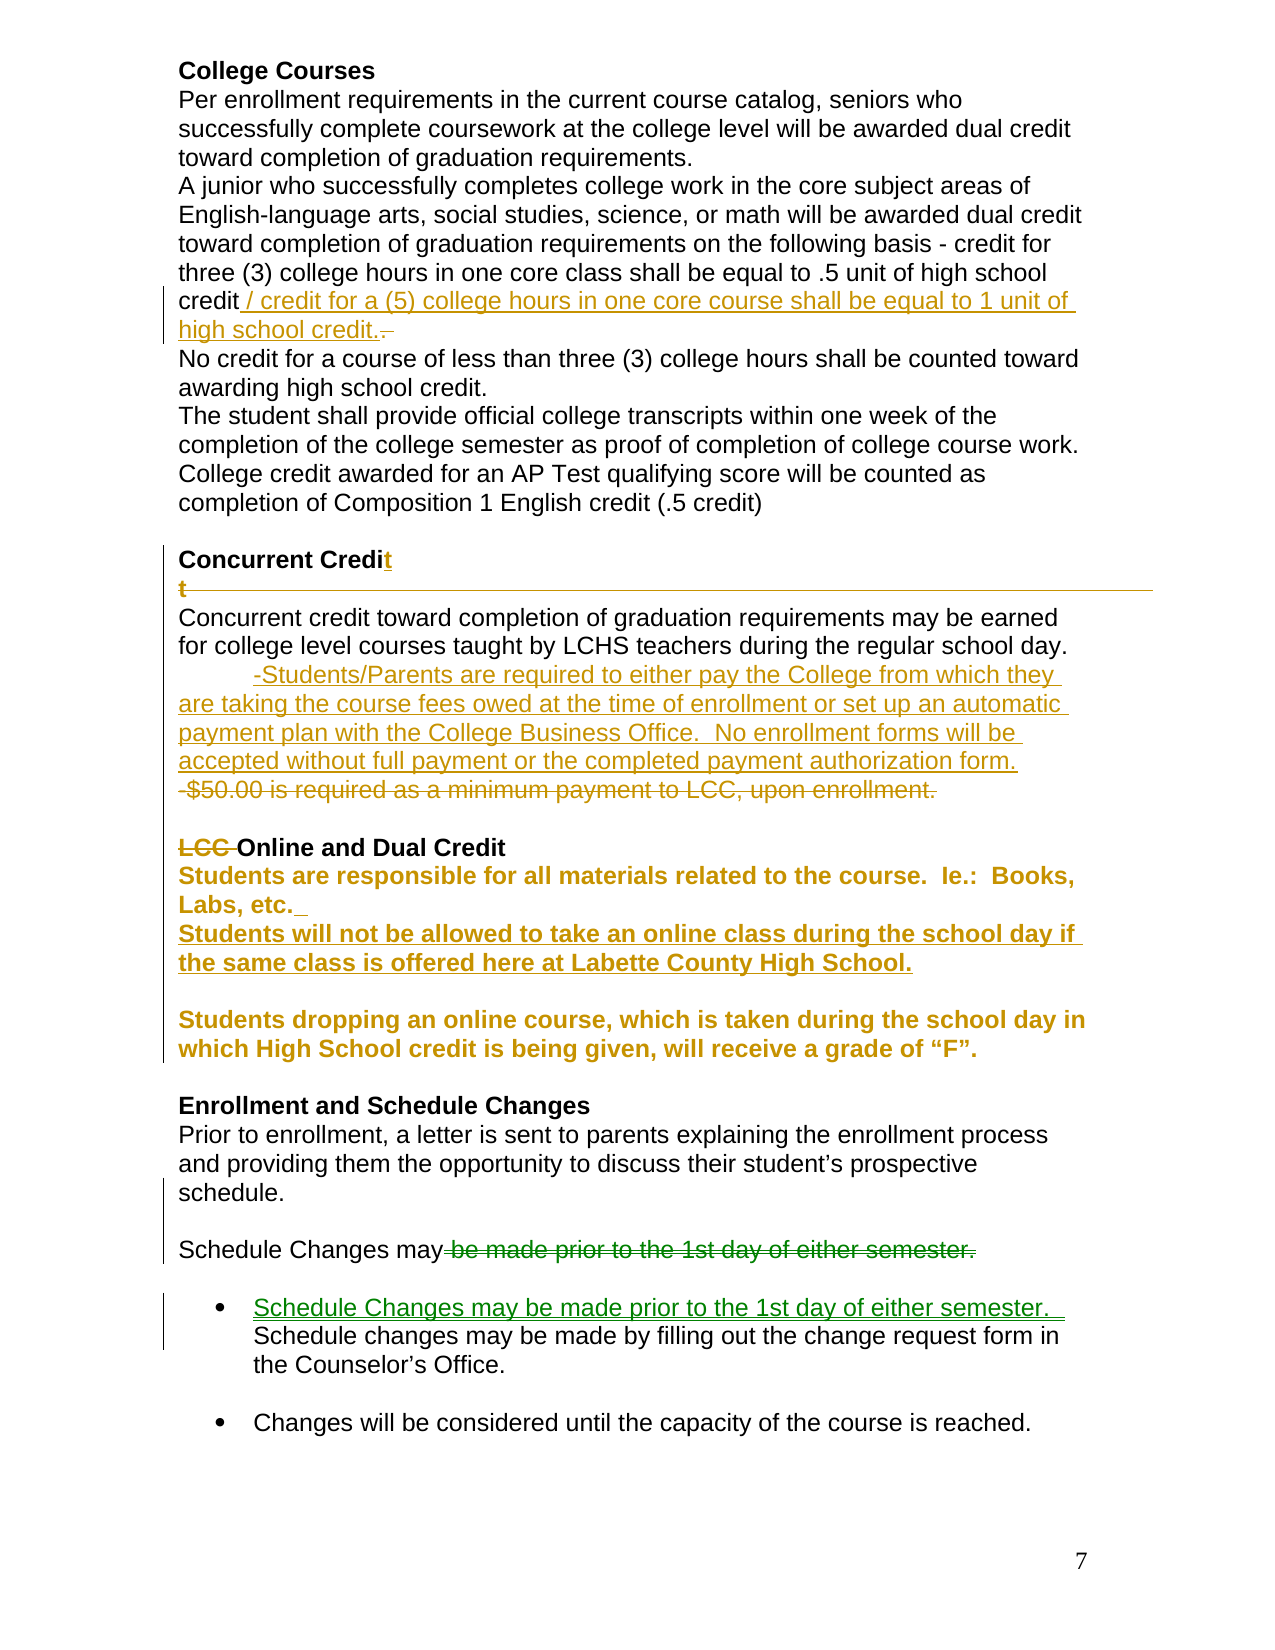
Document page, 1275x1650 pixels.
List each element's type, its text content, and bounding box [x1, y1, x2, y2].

list Schedule changes may be made by filling out the change request form in the Counselor’s Office. [216, 1292, 1087, 1379]
list Changes will be considered until the capacity of the course is reached. [216, 1408, 1087, 1436]
text Concurrent Credi [178, 545, 1087, 574]
text College credit awarded for an AP Test qualifying score will be counted as completion of Composition 1 English credit (.5 credit) [178, 459, 1087, 516]
text The student shall provide official college transcripts within one week of the completion of the college semester as proof of completion of college course work. [178, 401, 1087, 459]
text A junior who successfully completes college work in the core subject areas of English-language arts, social studies, science, or math will be awarded dual credit toward completion of graduation requirements on the following basis - credit for three (3) college hours in one core class shall be equal to .5 unit of high school credit [178, 171, 1087, 344]
text College Courses [178, 56, 1087, 85]
text Students dropping an online course, which is taken during the school day in which High School credit is being given, will receive a grade of “F”. [178, 1005, 1087, 1062]
text Online and Dual Credit [178, 832, 1087, 861]
text Enrollment and Schedule Changes [178, 1091, 1087, 1120]
text No credit for a course of less than three (3) college hours shall be counted toward awarding high school credit. [178, 344, 1087, 401]
text Concurrent credit toward completion of graduation requirements may be earned for college level courses taught by LCHS teachers during the regular school day. [178, 602, 1087, 660]
text Prior to enrollment, a letter is sent to parents explaining the enrollment process and providing them the opportunity to discuss their student’s prospective schedule. [178, 1120, 1087, 1206]
text Per enrollment requirements in the current course catalog, seniors who successfully complete coursework at the college level will be awarded dual credit toward completion of graduation requirements. [178, 85, 1087, 171]
text Students are responsible for all materials related to the course. Ie.: Books, Labs, etc. [178, 861, 1087, 919]
